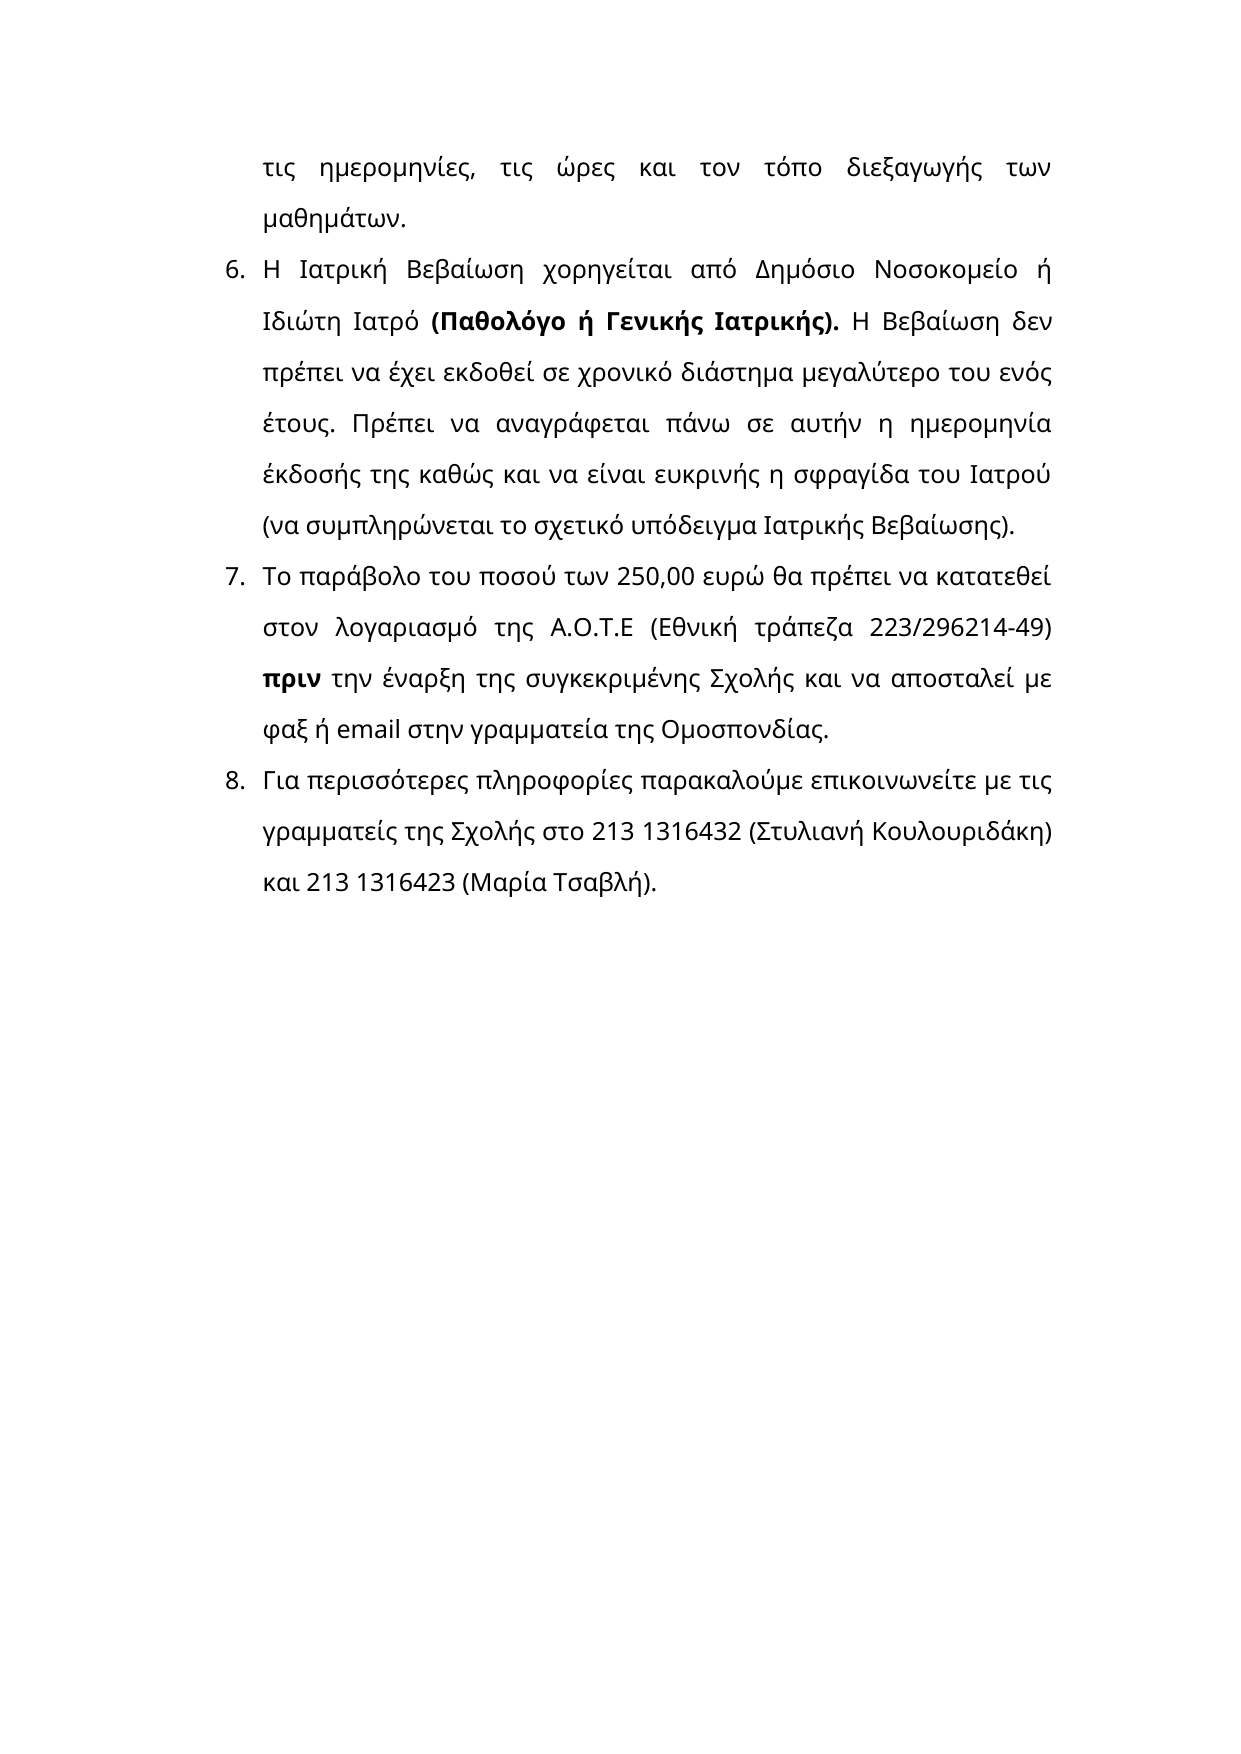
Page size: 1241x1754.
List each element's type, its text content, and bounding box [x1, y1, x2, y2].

list Για περισσότερες πληροφορίες παρακαλούμε επικοινωνείτε με τις γραμματείς της Σχολής στο 213 1316432 (Στυλιανή Κουλουριδάκη) και 213 1316423 (Μαρία Τσαβλή). [225, 762, 1053, 899]
list Το παράβολο του ποσού των 250,00 ευρώ θα πρέπει να κατατεθεί στον λογαριασμό της Α.Ο.Τ.Ε (Εθνική τράπεζα 223/296214-49) πριν την έναρξη της συγκεκριμένης Σχολής και να αποσταλεί με φαξ ή email στην γραμματεία της Ομοσπονδίας. [225, 558, 1053, 746]
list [225, 150, 1053, 235]
list Η Ιατρική Βεβαίωση χορηγείται από Δημόσιο Νοσοκομείο ή Ιδιώτη Ιατρό (Παθολόγο ή Γενικής Ιατρικής). Η Βεβαίωση δεν πρέπει να έχει εκδοθεί σε χρονικό διάστημα μεγαλύτερο του ενός έτους. Πρέπει να αναγράφεται πάνω σε αυτήν η ημερομηνία έκδοσής της καθώς και να είναι ευκρινής η σφραγίδα του Ιατρού (να συμπληρώνεται το σχετικό υπόδειγμα Ιατρικής Βεβαίωσης). [225, 252, 1053, 541]
